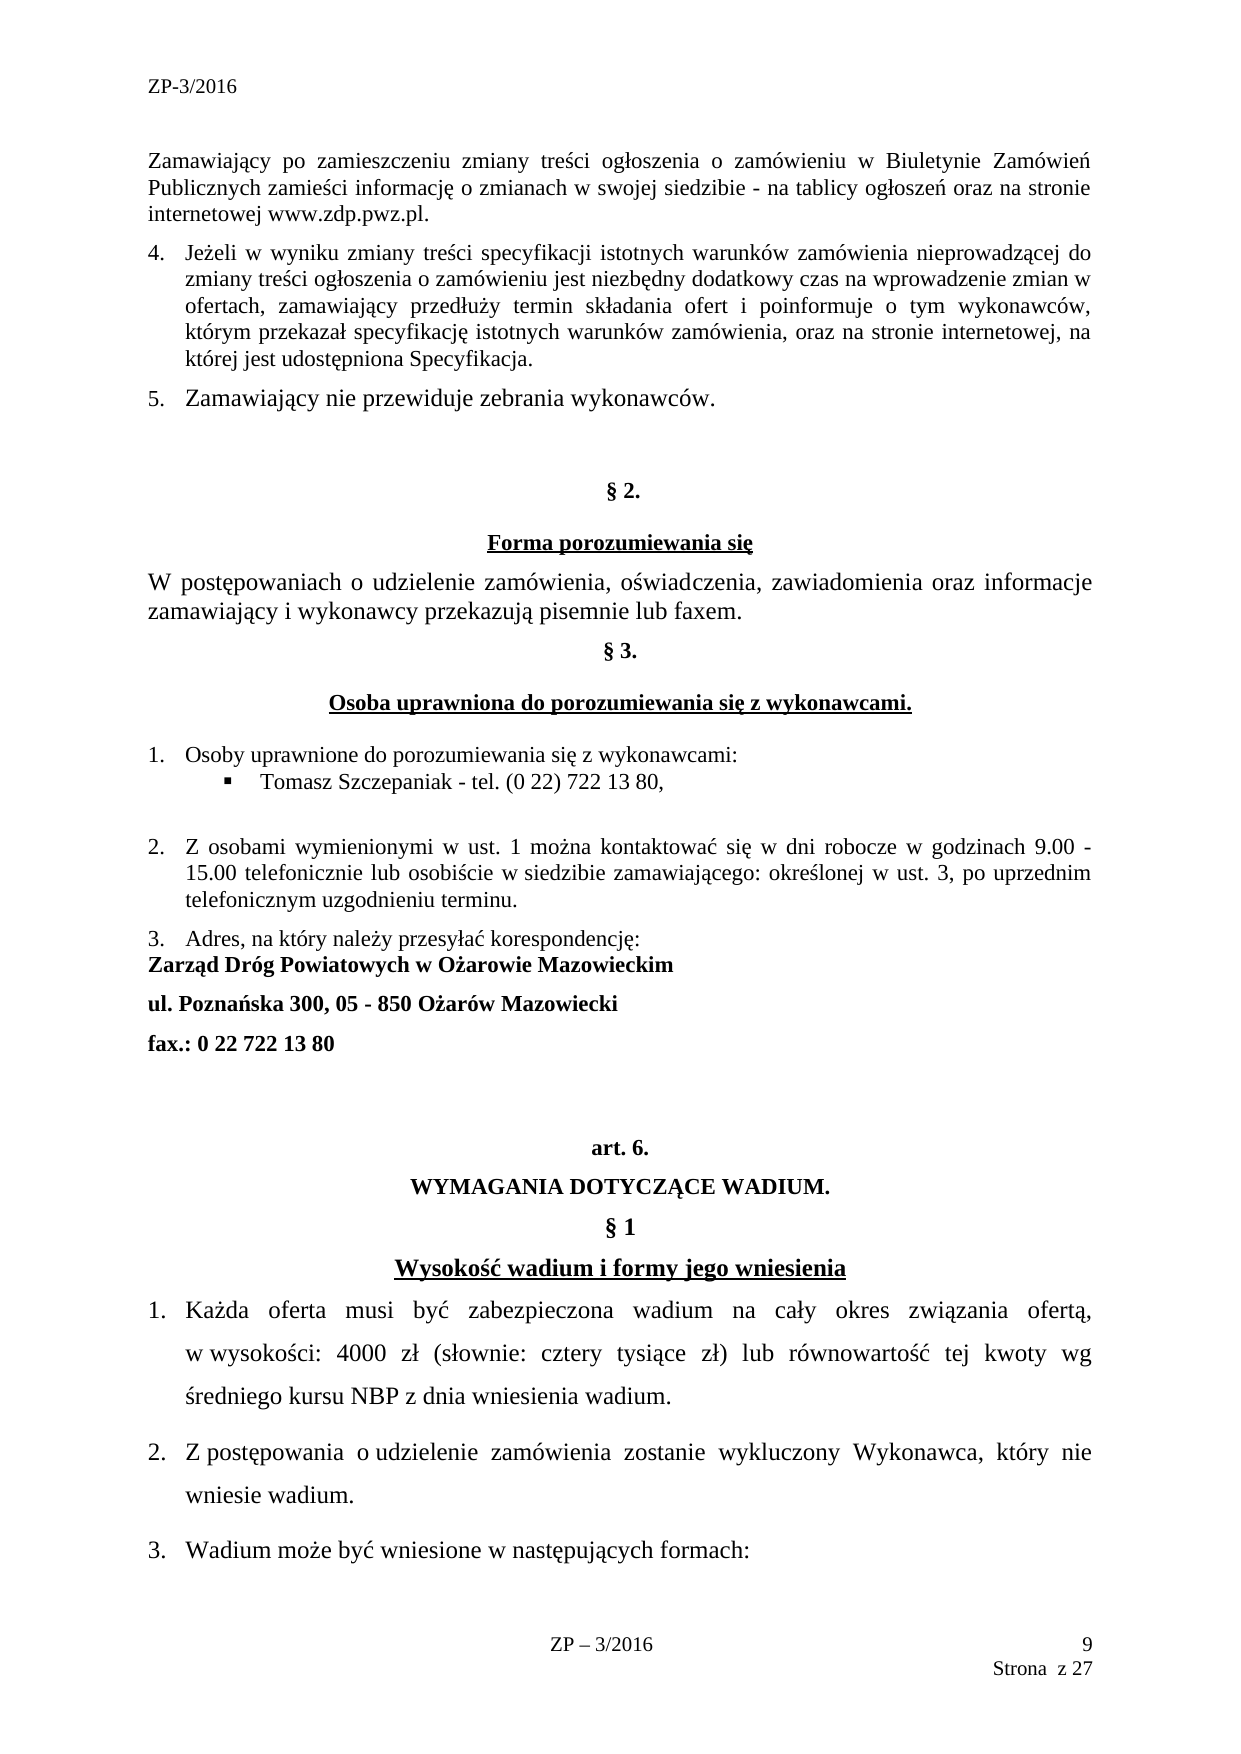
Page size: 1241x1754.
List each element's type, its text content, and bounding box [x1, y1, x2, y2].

list Zamawiający nie przewiduje zebrania wykonawców. [148, 383, 1093, 412]
text § 3. [148, 637, 1093, 664]
list Każda oferta musi być zabezpieczona wadium na cały okres związania ofertą, w wysokości: 4000 zł (słownie: cztery tysiące zł) lub równowartość tej kwoty wg średniego kursu NBP z dnia wniesienia wadium. [148, 1295, 1093, 1410]
list Wadium może być wniesione w następujących formach: [148, 1535, 1093, 1564]
text Forma porozumiewania się [148, 529, 1093, 555]
list Adres, na który należy przesyłać korespondencję: [148, 924, 1093, 951]
text § 1 [148, 1212, 1093, 1241]
text Zamawiający po zamieszczeniu zmiany treści ogłoszenia o zamówieniu w Biuletynie Zamówień Publicznych zamieści informację o zmianach w swojej siedzibie - na tablicy ogłoszeń oraz na stronie internetowej www.zdp.pwz.pl. [148, 148, 1093, 227]
text W postępowaniach o udzielenie zamówienia, oświadczenia, zawiadomienia oraz informacje zamawiający i wykonawcy przekazują pisemnie lub faxem. [148, 567, 1093, 625]
text WYMAGANIA DOTYCZĄCE WADIUM. [148, 1173, 1093, 1199]
list Jeżeli w wyniku zmiany treści specyfikacji istotnych warunków zamówienia nieprowadzącej do zmiany treści ogłoszenia o zamówieniu jest niezbędny dodatkowy czas na wprowadzenie zmian w ofertach, zamawiający przedłuży termin składania ofert i poinformuje o tym wykonawców, którym przekazał specyfikację istotnych warunków zamówienia, oraz na stronie internetowej, na której jest udostępniona Specyfikacja. [148, 239, 1093, 371]
list Z osobami wymienionymi w ust. 1 można kontaktować się w dni robocze w godzinach 9.00 - 15.00 telefonicznie lub osobiście w siedzibie zamawiającego: określonej w ust. 3, po uprzednim telefonicznym uzgodnieniu terminu. [148, 833, 1093, 912]
list Z postępowania o udzielenie zamówienia zostanie wykluczony Wykonawca, który nie wniesie wadium. [148, 1437, 1093, 1508]
text Wysokość wadium i formy jego wniesienia [148, 1253, 1093, 1282]
text Osoba uprawniona do porozumiewania się z wykonawcami. [148, 689, 1093, 716]
text art. 6. [148, 1134, 1093, 1160]
text ul. Poznańska 300, 05 - 850 Ożarów Mazowiecki [148, 990, 1093, 1017]
text fax.: 0 22 722 13 80 [148, 1030, 1093, 1056]
text Zarząd Dróg Powiatowych w Ożarowie Mazowieckim [148, 951, 1093, 977]
text § 2. [148, 477, 1093, 503]
list Tomasz Szczepaniak - tel. (0 22) 722 13 80, [222, 768, 1093, 794]
list Osoby uprawnione do porozumiewania się z wykonawcami: [148, 741, 1093, 768]
